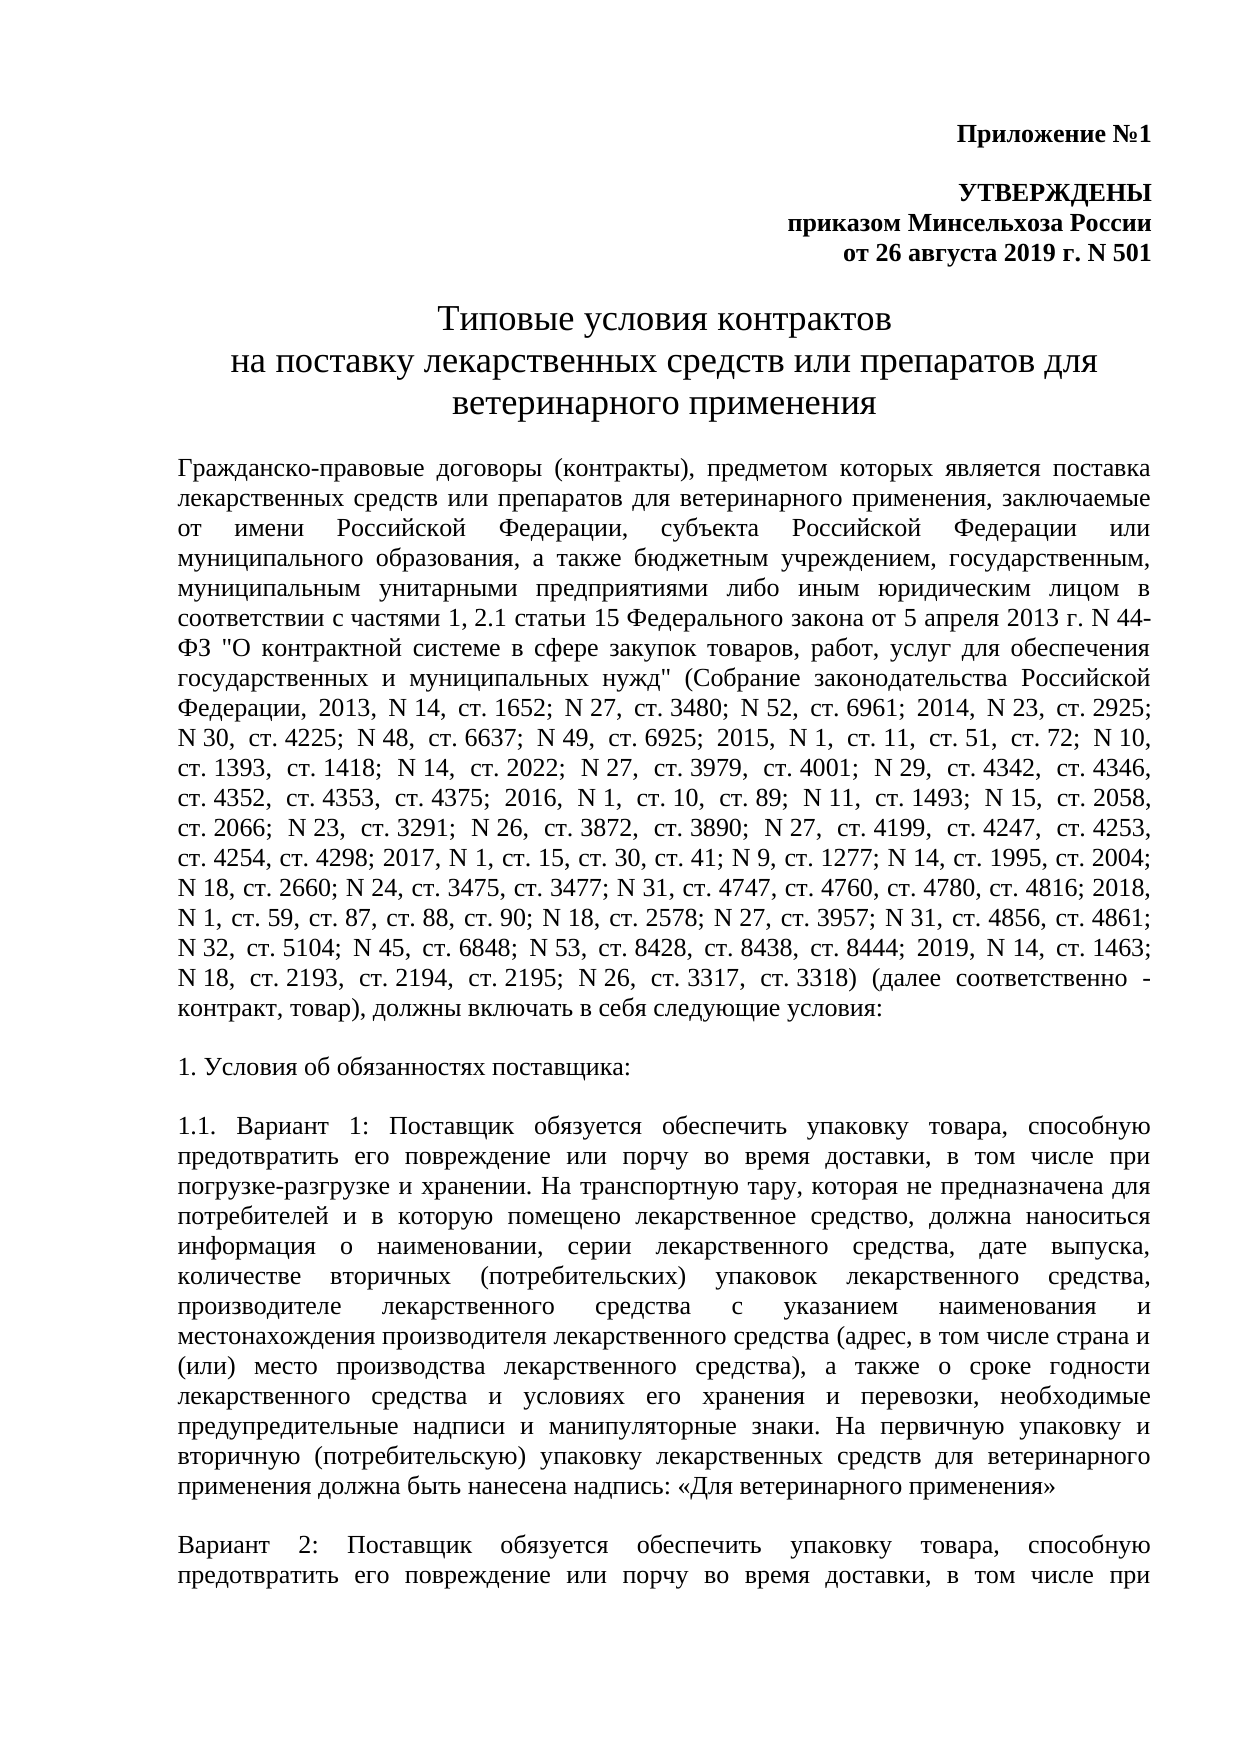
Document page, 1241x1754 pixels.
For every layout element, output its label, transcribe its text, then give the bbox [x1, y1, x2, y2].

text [177, 1529, 1152, 1589]
text 1. Условия об обязанностях поставщика: [177, 1051, 1152, 1081]
text 1.1. Вариант 1: Поставщик обязуется обеспечить упаковку товара, способную предотвратить его повреждение или порчу во время доставки, в том числе при погрузке-разгрузке и хранении. На транспортную тару, которая не предназначена для потребителей и в которую помещено лекарственное средство, должна наноситься информация о наименовании, серии лекарственного средства, дате выпуска, количестве вторичных (потребительских) упаковок лекарственного средства, производителе лекарственного средства с указанием наименования и местонахождения производителя лекарственного средства (адрес, в том числе страна и (или) место производства лекарственного средства), а также о сроке годности лекарственного средства и условиях его хранения и перевозки, необходимые предупредительные надписи и манипуляторные знаки. На первичную упаковку и вторичную (потребительскую) упаковку лекарственных средств для ветеринарного применения должна быть нанесена надпись: «Для ветеринарного применения» [177, 1110, 1152, 1500]
text УТВЕРЖДЕНЫ приказом Минсельхоза России от 26 августа 2019 г. N 501 [177, 177, 1152, 267]
text Типовые условия контрактов на поставку лекарственных средств или препаратов для ветеринарного применения [177, 296, 1152, 422]
text Гражданско-правовые договоры (контракты), предметом которых является поставка лекарственных средств или препаратов для ветеринарного применения, заключаемые от имени Российской Федерации, субъекта Российской Федерации или муниципального образования, а также бюджетным учреждением, государственным, муниципальным унитарными предприятиями либо иным юридическим лицом в соответствии с частями 1, 2.1 статьи 15 Федерального закона от 5 апреля 2013 г. N 44-ФЗ "О контрактной системе в сфере закупок товаров, работ, услуг для обеспечения государственных и муниципальных нужд" (Собрание законодательства Российской Федерации, 2013, N 14, ст. 1652; N 27, ст. 3480; N 52, ст. 6961; 2014, N 23, ст. 2925; N 30, ст. 4225; N 48, ст. 6637; N 49, ст. 6925; 2015, N 1, ст. 11, ст. 51, ст. 72; N 10, ст. 1393, ст. 1418; N 14, ст. 2022; N 27, ст. 3979, ст. 4001; N 29, ст. 4342, ст. 4346, ст. 4352, ст. 4353, ст. 4375; 2016, N 1, ст. 10, ст. 89; N 11, ст. 1493; N 15, ст. 2058, ст. 2066; N 23, ст. 3291; N 26, ст. 3872, ст. 3890; N 27, ст. 4199, ст. 4247, ст. 4253, ст. 4254, ст. 4298; 2017, N 1, ст. 15, ст. 30, ст. 41; N 9, ст. 1277; N 14, ст. 1995, ст. 2004; N 18, ст. 2660; N 24, ст. 3475, ст. 3477; N 31, ст. 4747, ст. 4760, ст. 4780, ст. 4816; 2018, N 1, ст. 59, ст. 87, ст. 88, ст. 90; N 18, ст. 2578; N 27, ст. 3957; N 31, ст. 4856, ст. 4861; N 32, ст. 5104; N 45, ст. 6848; N 53, ст. 8428, ст. 8438, ст. 8444; 2019, N 14, ст. 1463; N 18, ст. 2193, ст. 2194, ст. 2195; N 26, ст. 3317, ст. 3318) (далее соответственно - контракт, товар), должны включать в себя следующие условия: [177, 452, 1152, 1022]
text Приложение №1 [177, 118, 1152, 148]
